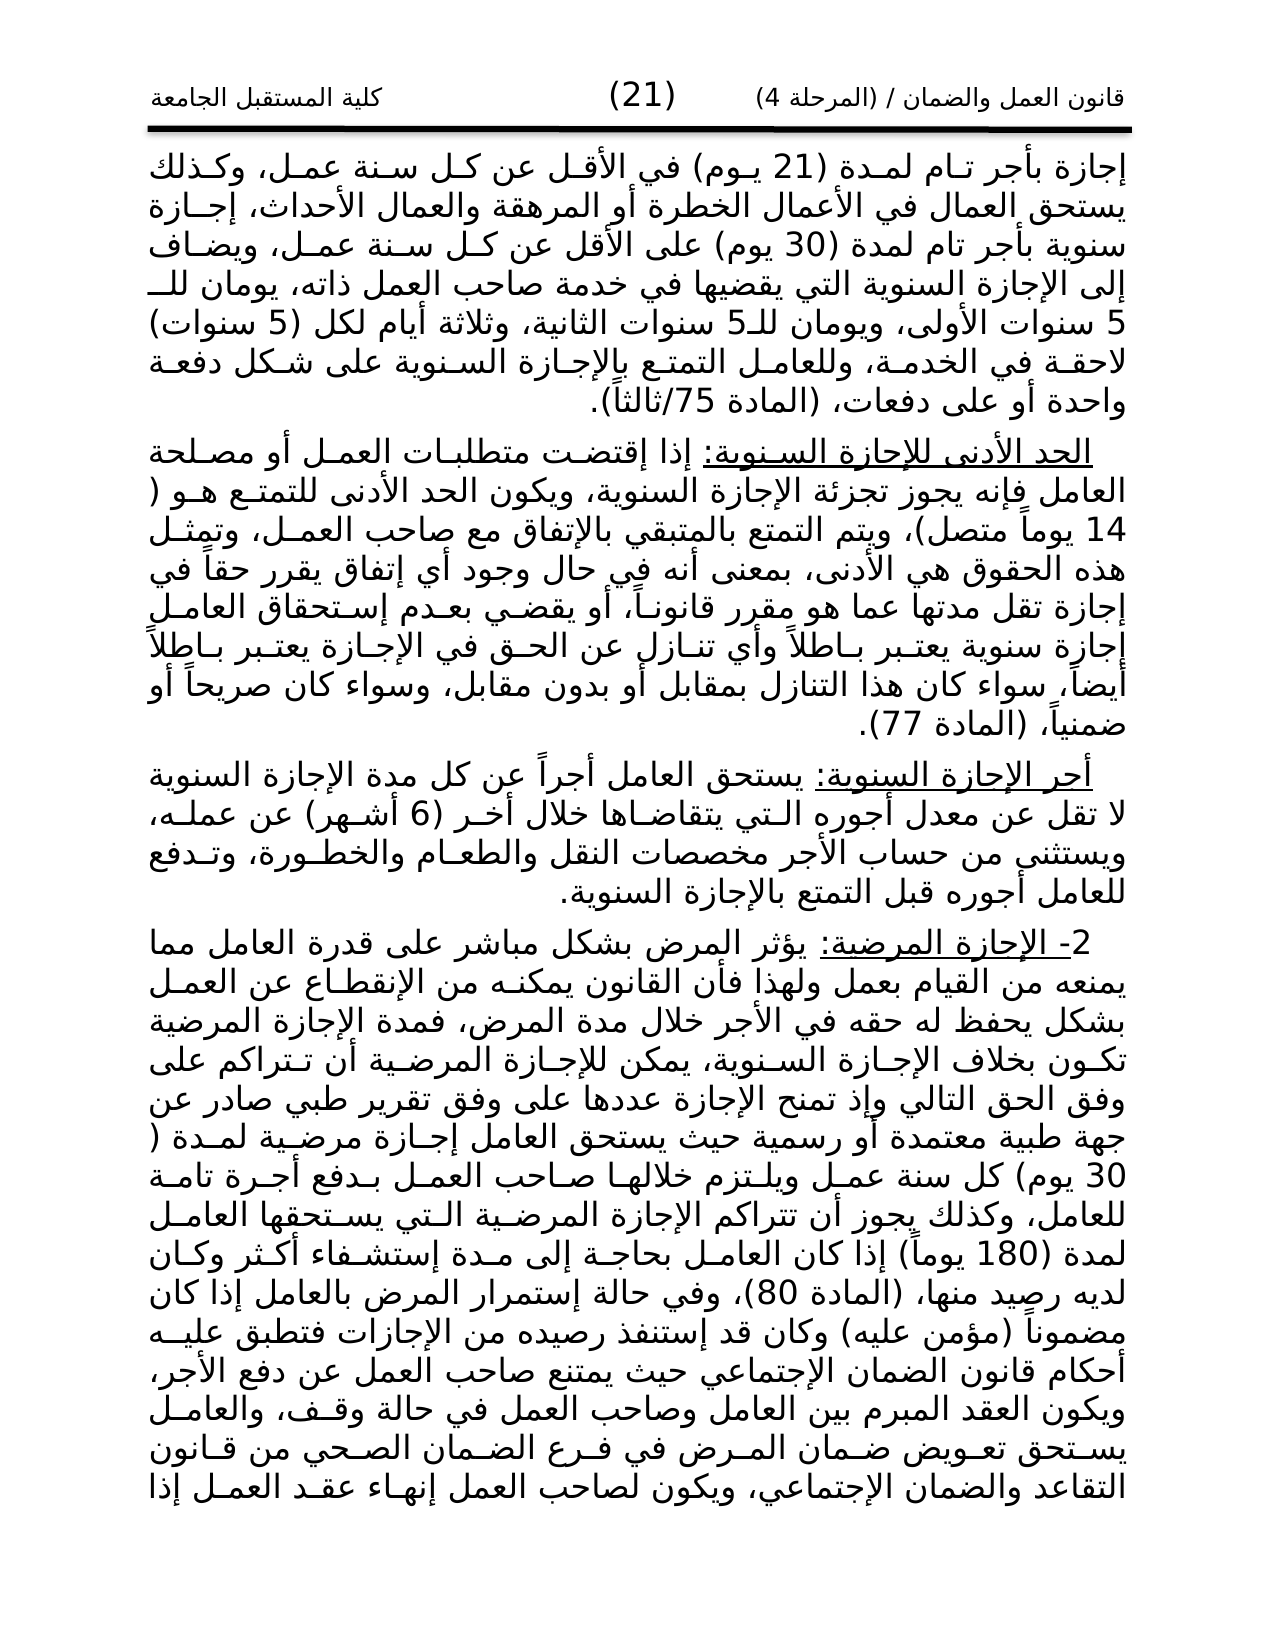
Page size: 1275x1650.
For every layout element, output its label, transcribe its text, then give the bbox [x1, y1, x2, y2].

text أجر الإجازة السنوية: يستحق العامل أجراً عن كل مدة الإجازة السنوية لا تقل عن معدل أجوره التي يتقاضاها خلال أخر (6 أشهر) عن عمله، ويستثنى من حساب الأجر مخصصات النقل والطعام والخطورة، وتدفع للعامل أجوره قبل التمتع بالإجازة السنوية. [148, 756, 1127, 911]
text الحد الأدنى للإجازة السنوية: إذا إقتضت متطلبات العمل أو مصلحة العامل فإنه يجوز تجزئة الإجازة السنوية، ويكون الحد الأدنى للتمتع هو (14 يوماً متصل)، ويتم التمتع بالمتبقي بالإتفاق مع صاحب العمل، وتمثل هذه الحقوق هي الأدنى، بمعنى أنه في حال وجود أي إتفاق يقرر حقاً في إجازة تقل مدتها عما هو مقرر قانوناً، أو يقضي بعدم إستحقاق العامل إجازة سنوية يعتبر باطلاً وأي تنازل عن الحق في الإجازة يعتبر باطلاً أيضاً، سواء كان هذا التنازل بمقابل أو بدون مقابل، وسواء كان صريحاً أو ضمنياً، (المادة 77). [148, 432, 1127, 743]
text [148, 924, 1127, 1506]
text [148, 148, 1127, 420]
